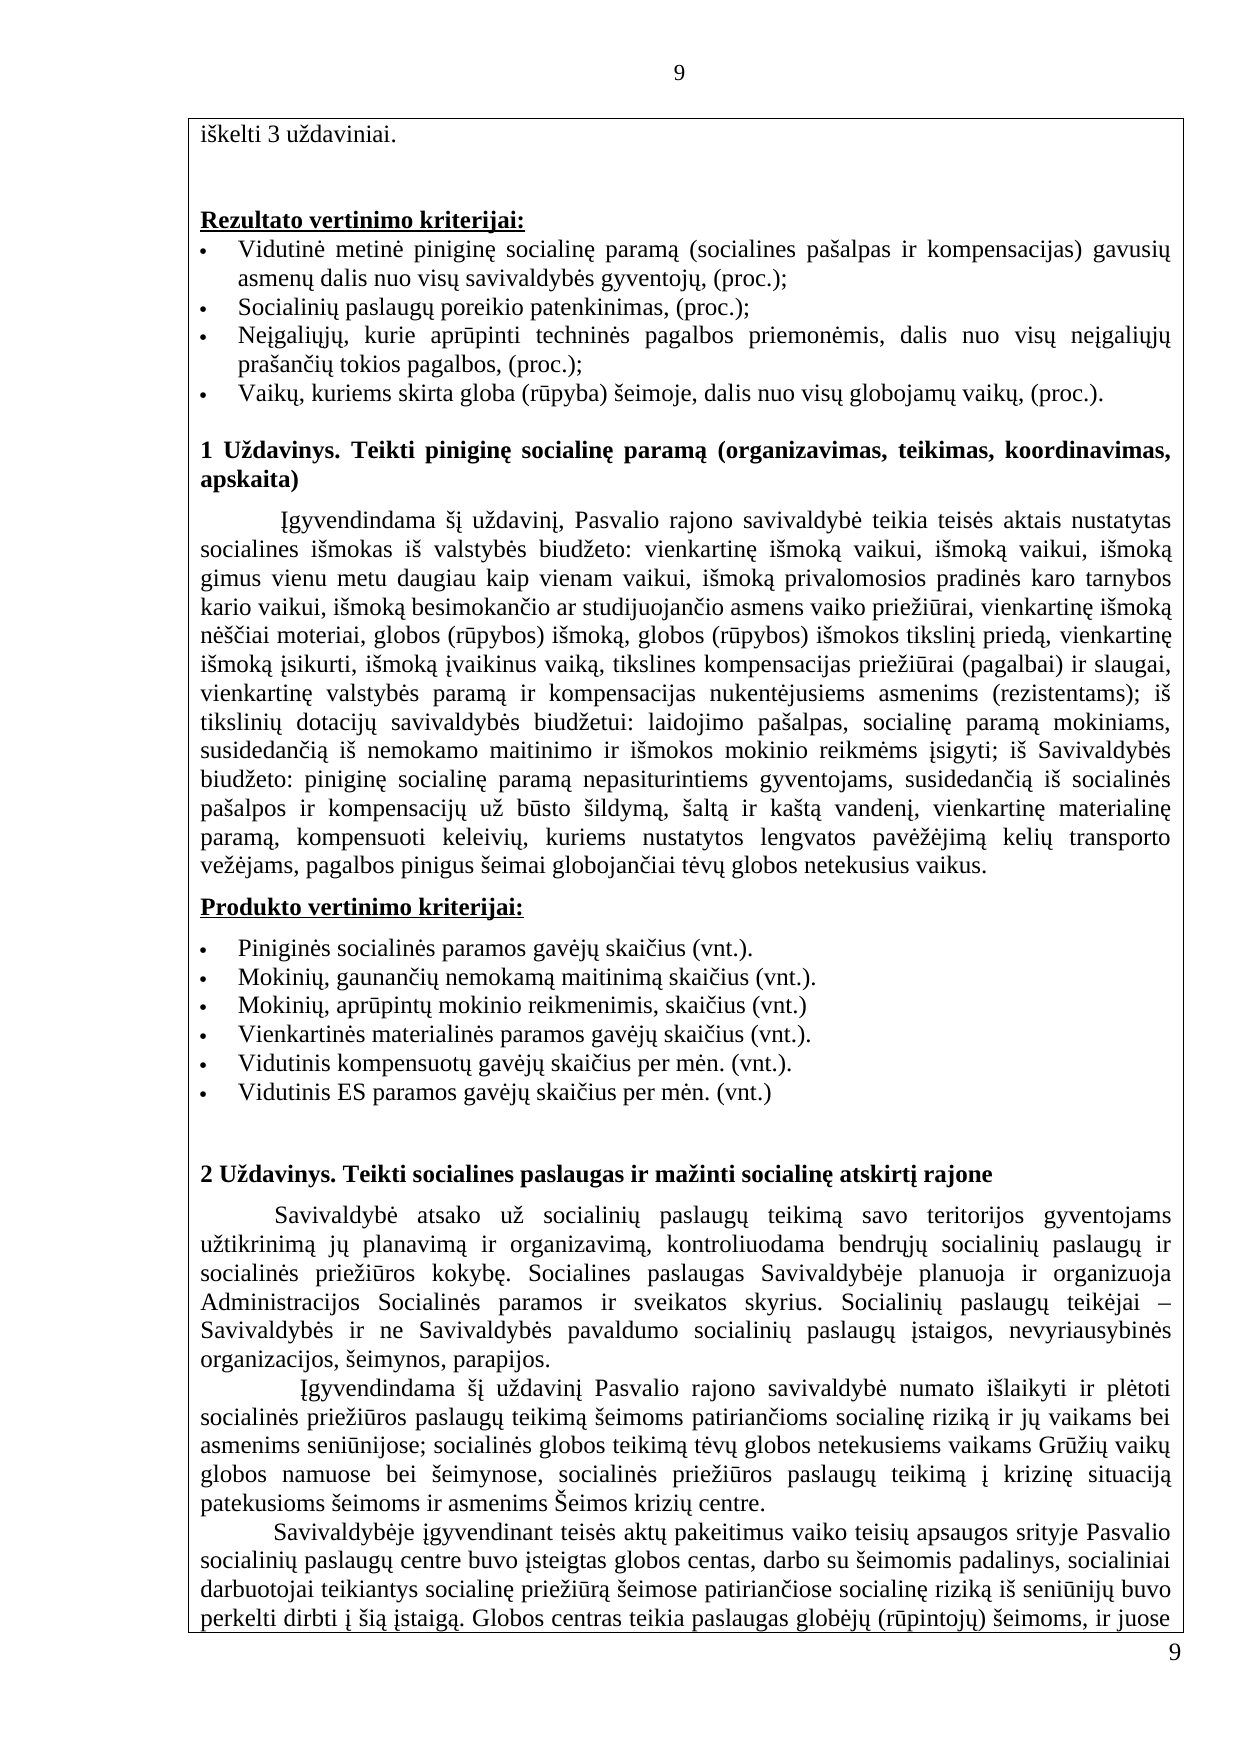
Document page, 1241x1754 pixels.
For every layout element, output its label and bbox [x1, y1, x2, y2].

table_cell [189, 119, 1183, 1632]
